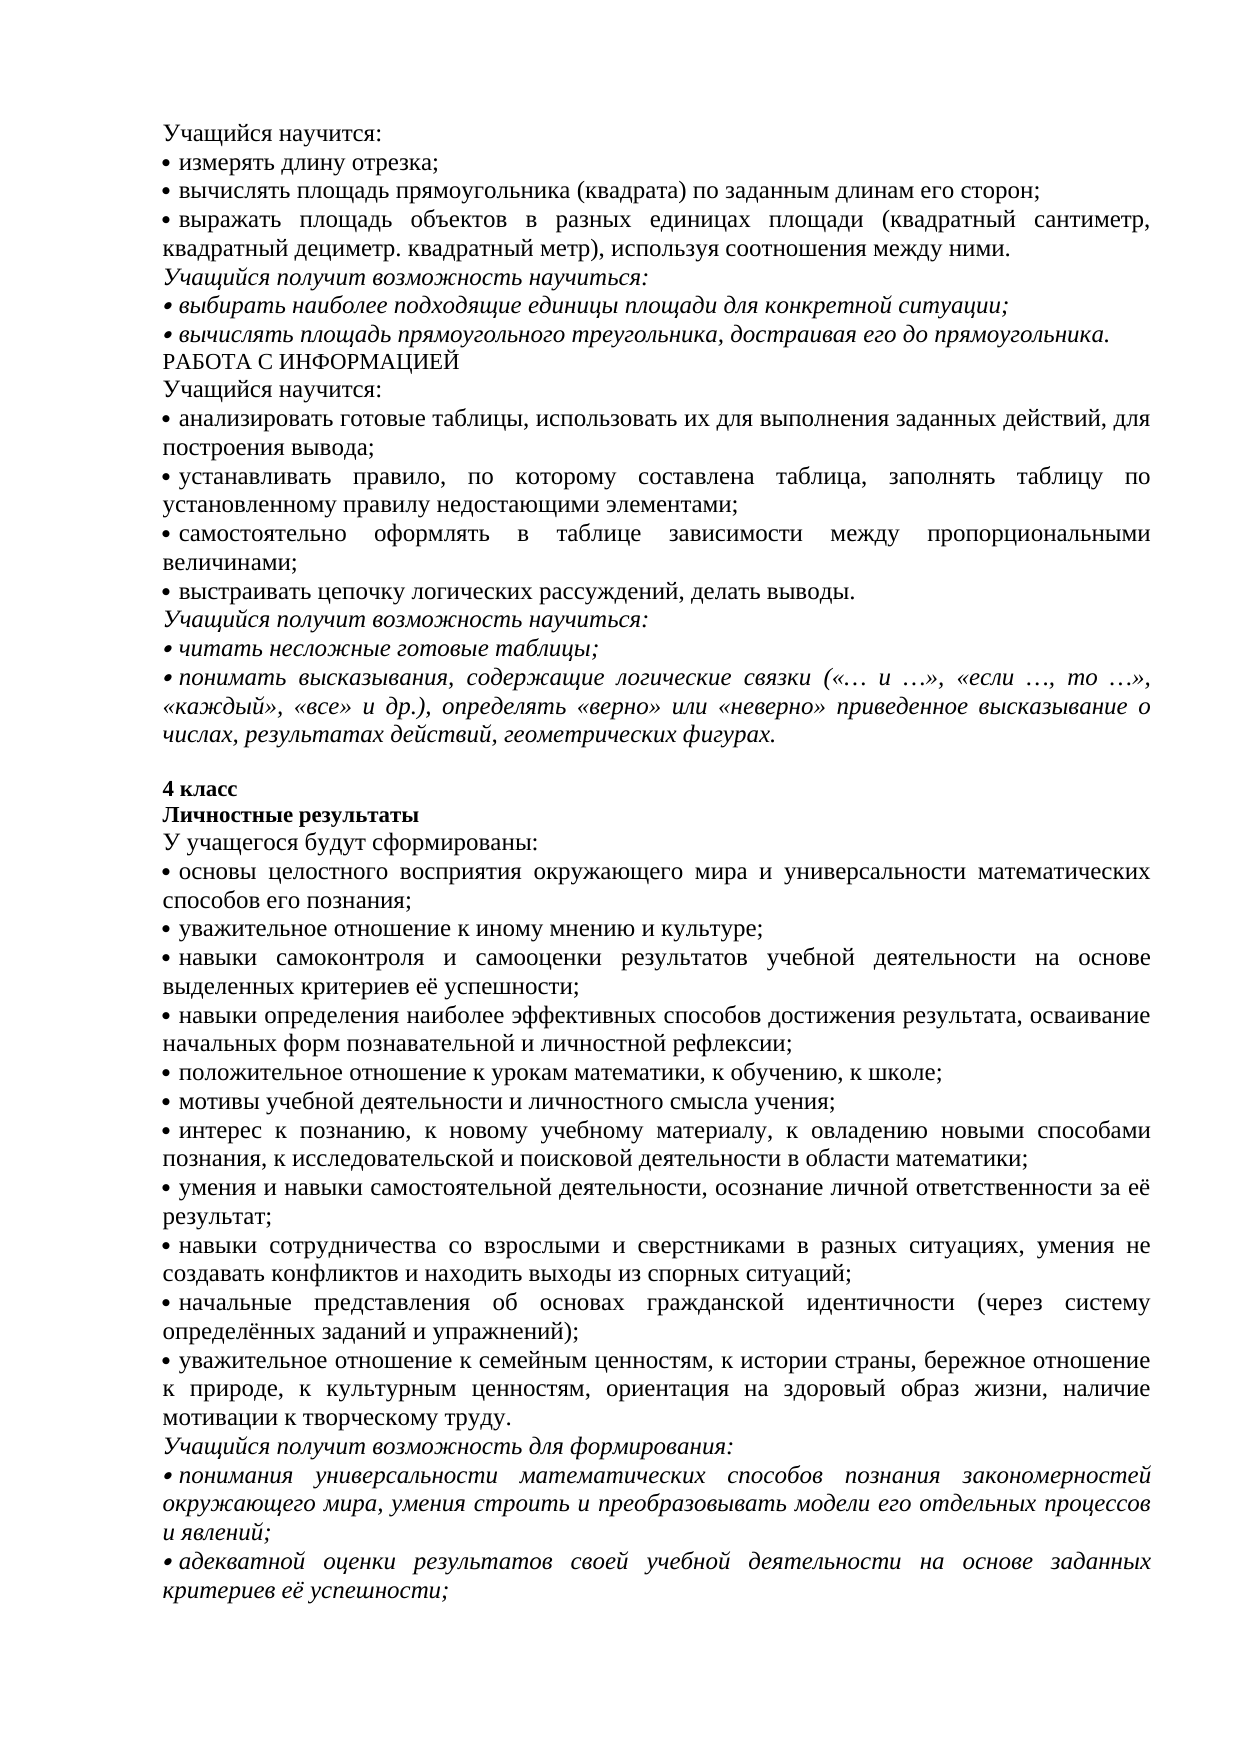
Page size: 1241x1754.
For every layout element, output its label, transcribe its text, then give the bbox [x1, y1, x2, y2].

list выражать площадь объектов в разных единицах площади (квадратный сантиметр, квадратный дециметр. квадратный метр), используя соотношения между ними. [162, 204, 1152, 262]
list измерять длину отрезка; [162, 147, 1152, 176]
list положительное отношение к урокам математики, к обучению, к школе; [162, 1057, 1152, 1086]
list умения и навыки самостоятельной деятельности, осознание личной ответственности за её результат; [162, 1172, 1152, 1230]
list выстраивать цепочку логических рассуждений, делать выводы. [162, 576, 1152, 604]
list уважительное отношение к иному мнению и культуре; [162, 913, 1152, 942]
list начальные представления об основах гражданской идентичности (через систему определённых заданий и упражнений); [162, 1287, 1152, 1345]
list читать несложные готовые таблицы; [162, 633, 1152, 662]
list интерес к познанию, к новому учебному материалу, к овладению новыми способами познания, к исследовательской и поисковой деятельности в области математики; [162, 1115, 1152, 1172]
list вычислять площадь прямоугольника (квадрата) по заданным длинам его сторон; [162, 176, 1152, 204]
text Учащийся научится: [162, 118, 1152, 147]
text Учащийся получит возможность научиться: [162, 262, 1152, 291]
list выбирать наиболее подходящие единицы площади для конкретной ситуации; [162, 291, 1152, 319]
list анализировать готовые таблицы, использовать их для выполнения заданных действий, для построения вывода; [162, 403, 1152, 461]
subtitle 4 класс [162, 774, 1152, 801]
list устанавливать правило, по которому составлена таблица, заполнять таблицу по установленному правилу недостающими элементами; [162, 461, 1152, 518]
text РАБОТА С ИНФОРМАЦИЕЙ [162, 348, 1152, 374]
text Учащийся получит возможность для формирования: [162, 1431, 1152, 1460]
list мотивы учебной деятельности и личностного смысла учения; [162, 1086, 1152, 1115]
list навыки самоконтроля и самооценки результатов учебной деятельности на основе выделенных критериев её успешности; [162, 942, 1152, 1000]
text Личностные результаты [162, 801, 1152, 827]
text Учащийся научится: [162, 374, 1152, 403]
list основы целостного восприятия окружающего мира и универсальности математических способов его познания; [162, 856, 1152, 913]
list уважительное отношение к семейным ценностям, к истории страны, бережное отношение к природе, к культурным ценностям, ориентация на здоровый образ жизни, наличие мотивации к творческому труду. [162, 1345, 1152, 1431]
list адекватной оценки результатов своей учебной деятельности на основе заданных критериев её успешности; [162, 1546, 1152, 1603]
list навыки сотрудничества со взрослыми и сверстниками в разных ситуациях, умения не создавать конфликтов и находить выходы из спорных ситуаций; [162, 1230, 1152, 1287]
list понимания универсальности математических способов познания закономерностей окружающего мира, умения строить и преобразовывать модели его отдельных процессов и явлений; [162, 1460, 1152, 1546]
list навыки определения наиболее эффективных способов достижения результата, осваивание начальных форм познавательной и личностной рефлексии; [162, 1000, 1152, 1057]
text У учащегося будут сформированы: [162, 827, 1152, 856]
list самостоятельно оформлять в таблице зависимости между пропорциональными величинами; [162, 518, 1152, 576]
text Учащийся получит возможность научиться: [162, 604, 1152, 633]
list понимать высказывания, содержащие логические связки («… и …», «если …, то …», «каждый», «все» и др.), определять «верно» или «неверно» приведенное высказывание о числах, результатах действий, геометрических фигурах. [162, 662, 1152, 748]
list вычислять площадь прямоугольного треугольника, достраивая его до прямоугольника. [162, 319, 1152, 348]
